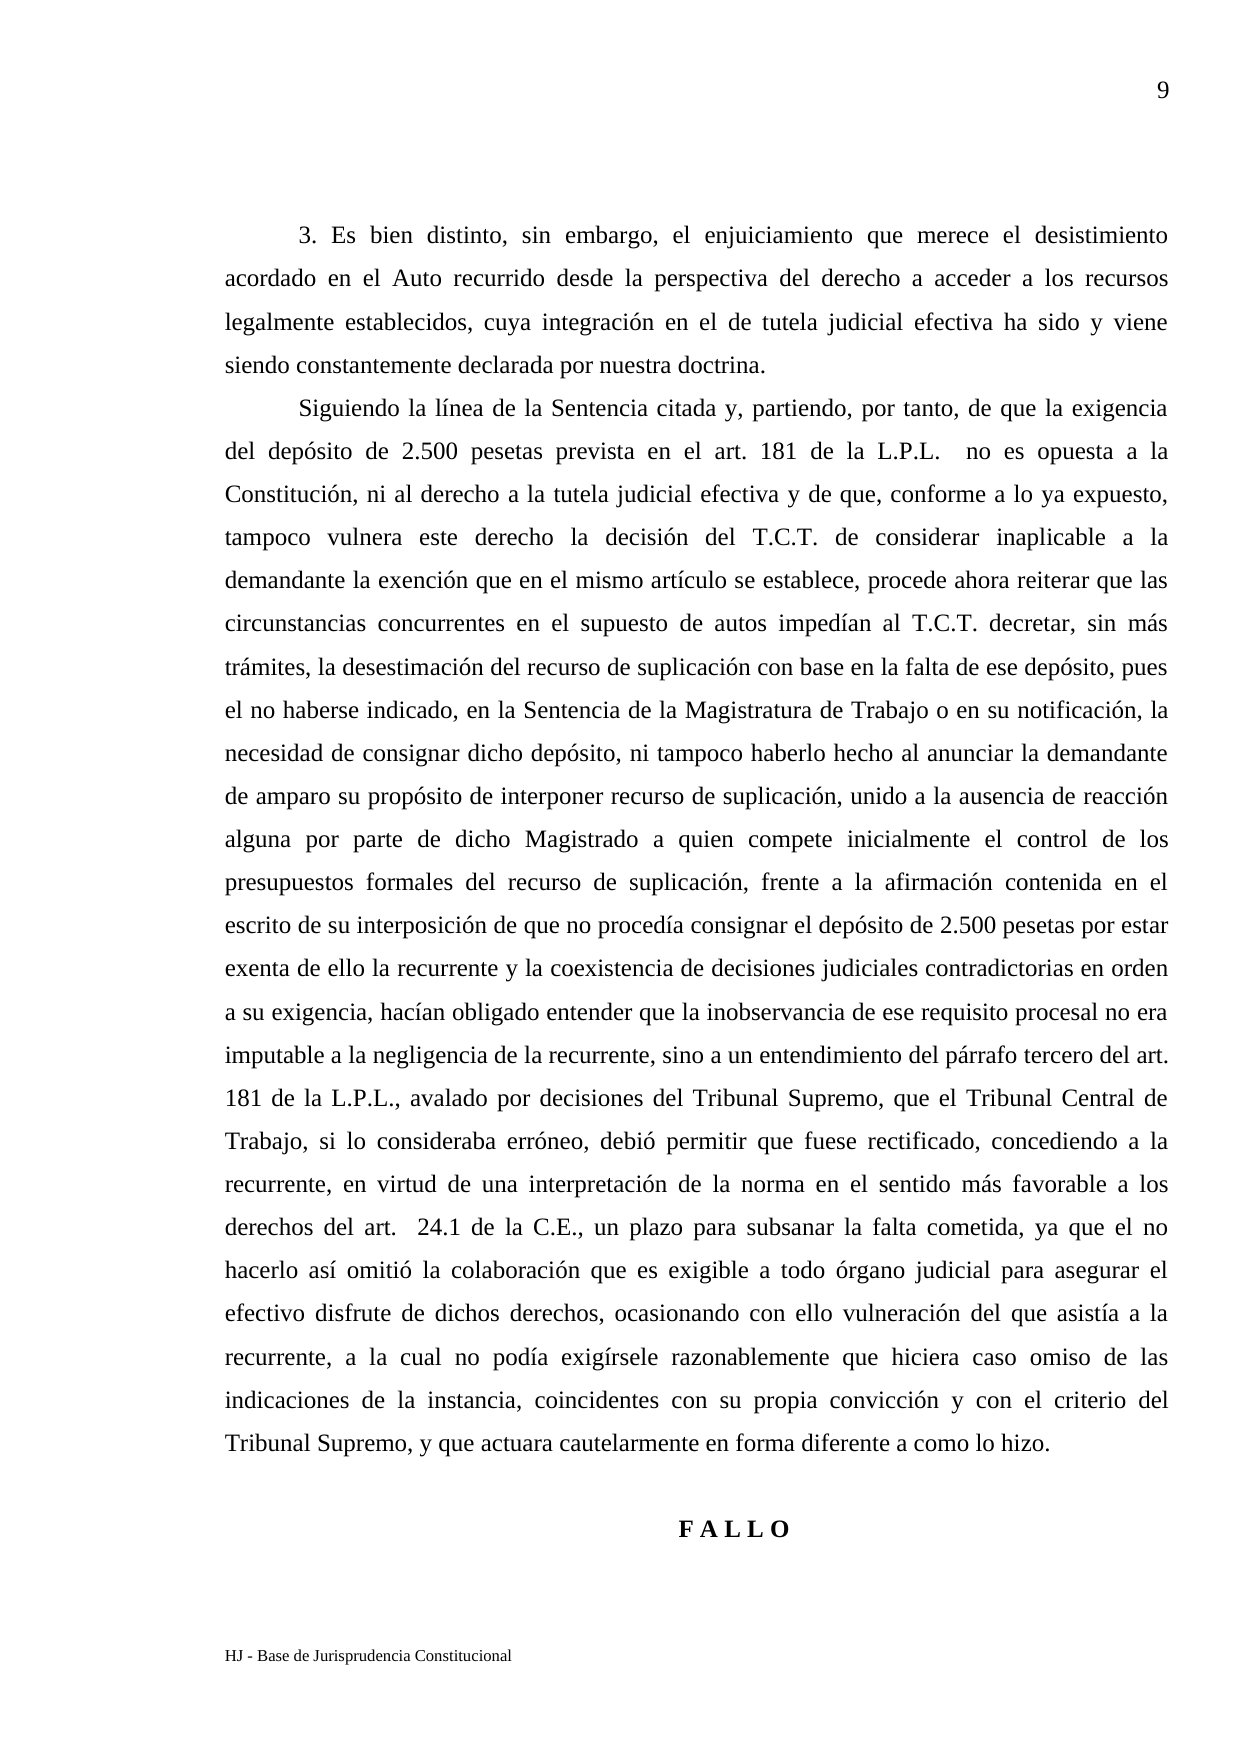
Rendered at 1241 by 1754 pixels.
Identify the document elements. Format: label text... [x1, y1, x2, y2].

subtitle F A L L O [224, 1514, 1169, 1543]
text 3. Es bien distinto, sin embargo, el enjuiciamiento que merece el desistimiento acordado en el Auto recurrido desde la perspectiva del derecho a acceder a los recursos legalmente establecidos, cuya integración en el de tutela judicial efectiva ha sido y viene siendo constantemente declarada por nuestra doctrina. [224, 220, 1169, 378]
text Siguiendo la línea de la Sentencia citada y, partiendo, por tanto, de que la exigencia del depósito de 2.500 pesetas prevista en el art. 181 de la L.P.L. no es opuesta a la Constitución, ni al derecho a la tutela judicial efectiva y de que, conforme a lo ya expuesto, tampoco vulnera este derecho la decisión del T.C.T. de considerar inaplicable a la demandante la exención que en el mismo artículo se establece, procede ahora reiterar que las circunstancias concurrentes en el supuesto de autos impedían al T.C.T. decretar, sin más trámites, la desestimación del recurso de suplicación con base en la falta de ese depósito, pues el no haberse indicado, en la Sentencia de la Magistratura de Trabajo o en su notificación, la necesidad de consignar dicho depósito, ni tampoco haberlo hecho al anunciar la demandante de amparo su propósito de interponer recurso de suplicación, unido a la ausencia de reacción alguna por parte de dicho Magistrado a quien compete inicialmente el control de los presupuestos formales del recurso de suplicación, frente a la afirmación contenida en el escrito de su interposición de que no procedía consignar el depósito de 2.500 pesetas por estar exenta de ello la recurrente y la coexistencia de decisiones judiciales contradictorias en orden a su exigencia, hacían obligado entender que la inobservancia de ese requisito procesal no era imputable a la negligencia de la recurrente, sino a un entendimiento del párrafo tercero del art. 181 de la L.P.L., avalado por decisiones del Tribunal Supremo, que el Tribunal Central de Trabajo, si lo consideraba erróneo, debió permitir que fuese rectificado, concediendo a la recurrente, en virtud de una interpretación de la norma en el sentido más favorable a los derechos del art. 24.1 de la C.E., un plazo para subsanar la falta cometida, ya que el no hacerlo así omitió la colaboración que es exigible a todo órgano judicial para asegurar el efectivo disfrute de dichos derechos, ocasionando con ello vulneración del que asistía a la recurrente, a la cual no podía exigírsele razonablemente que hiciera caso omiso de las indicaciones de la instancia, coincidentes con su propia convicción y con el criterio del Tribunal Supremo, y que actuara cautelarmente en forma diferente a como lo hizo. [224, 393, 1169, 1457]
